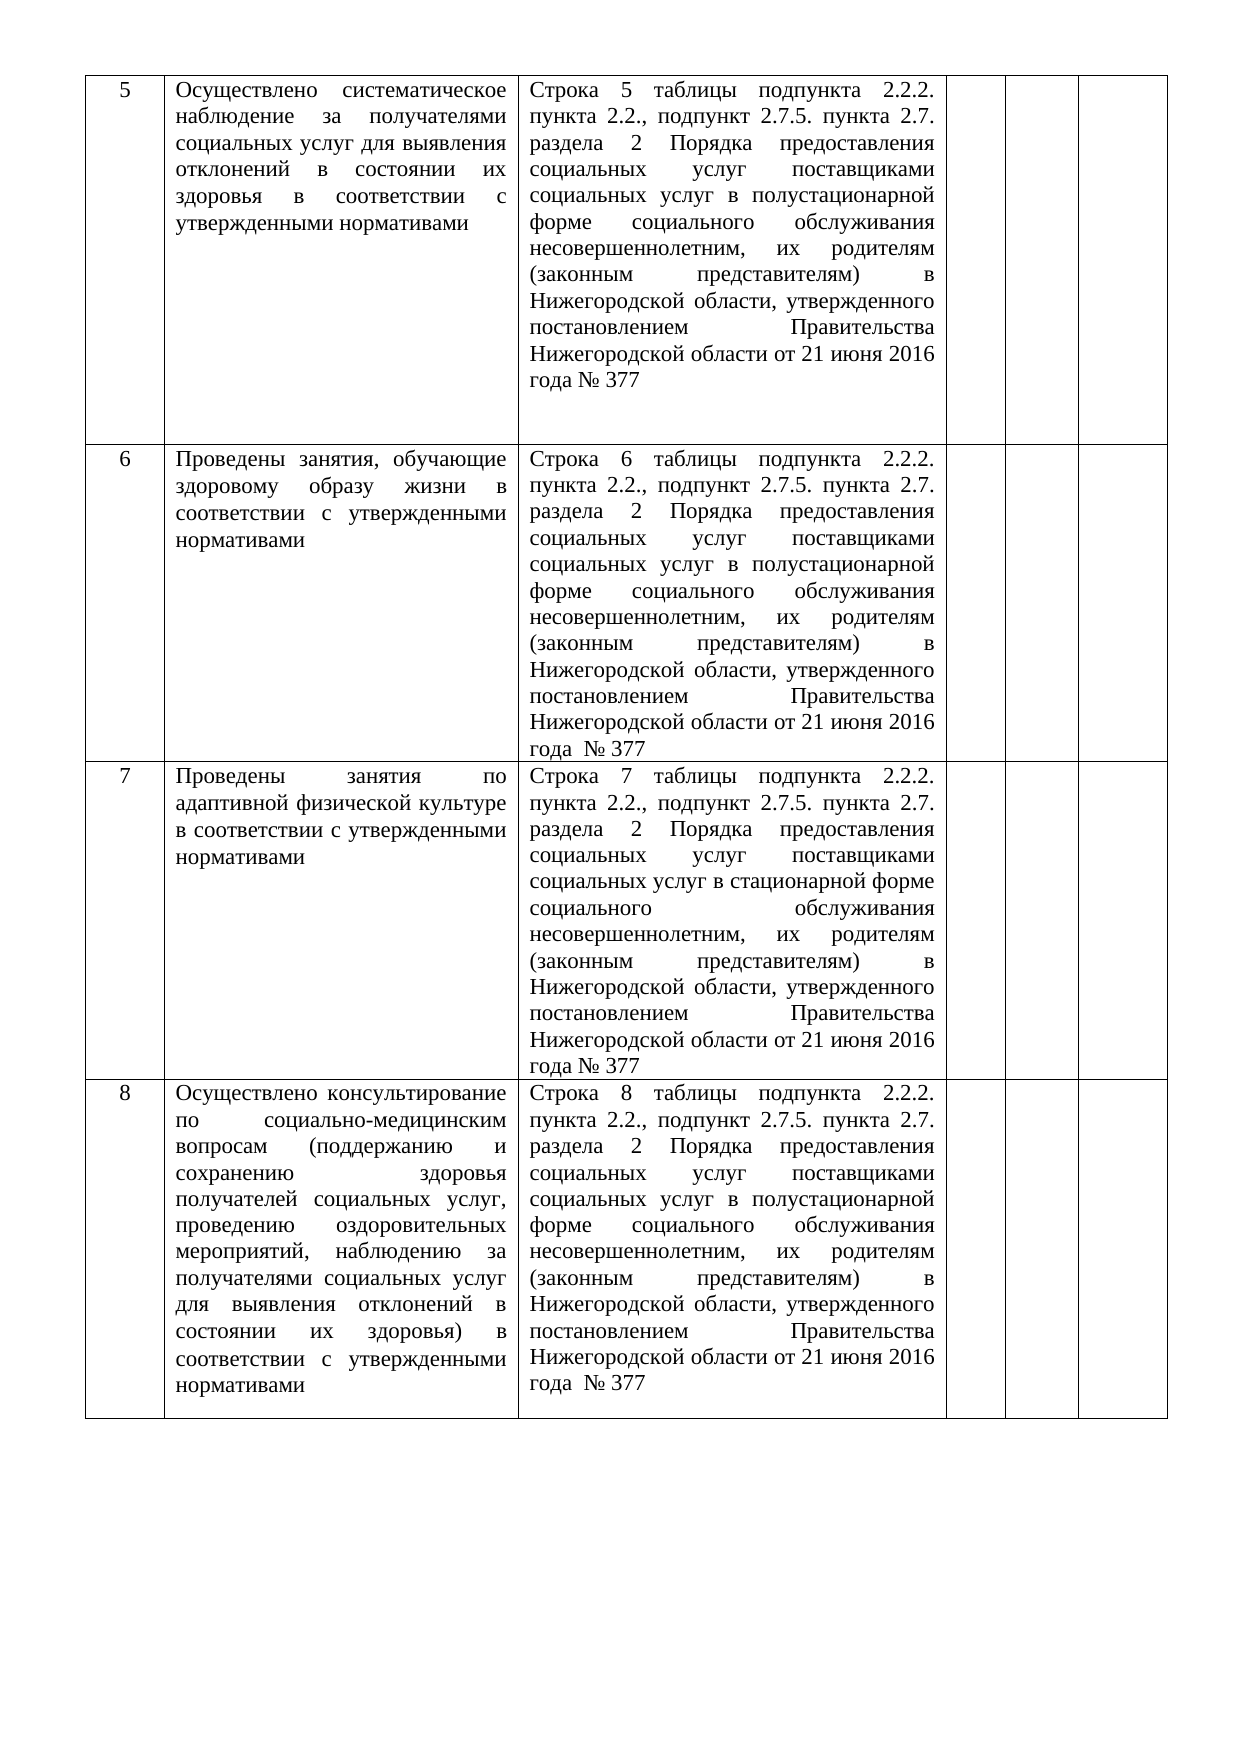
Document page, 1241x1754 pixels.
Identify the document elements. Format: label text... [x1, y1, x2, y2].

table_cell [1079, 445, 1167, 761]
table_cell 5 [86, 76, 164, 444]
table_cell [947, 445, 1005, 761]
table_cell Строка 7 таблицы подпункта 2.2.2. пункта 2.2., подпункт 2.7.5. пункта 2.7. раздела 2 Порядка предоставления социальных услуг поставщиками социальных услуг в стационарной форме социального обслуживания несовершеннолетним, их родителям (законным представителям) в Нижегородской области, утвержденного постановлением Правительства Нижегородской области от 21 июня 2016 года № 377 [519, 762, 946, 1078]
table_cell [947, 762, 1005, 1078]
table_cell Осуществлено консультирование по социально-медицинским вопросам (поддержанию и сохранению здоровья получателей социальных услуг, проведению оздоровительных мероприятий, наблюдению за получателями социальных услуг для выявления отклонений в состоянии их здоровья) в соответствии с утвержденными нормативами [165, 1080, 518, 1418]
table_cell Осуществлено систематическое наблюдение за получателями социальных услуг для выявления отклонений в состоянии их здоровья в соответствии с утвержденными нормативами [165, 76, 518, 444]
table_cell [1079, 762, 1167, 1078]
table_cell 7 [86, 762, 164, 1078]
table_cell 8 [86, 1080, 164, 1418]
table_cell [947, 76, 1005, 444]
table_cell [1079, 1080, 1167, 1418]
table_cell [1006, 76, 1078, 444]
table_cell [947, 1080, 1005, 1418]
table_cell 6 [86, 445, 164, 761]
table_cell [1006, 762, 1078, 1078]
table_cell [1006, 445, 1078, 761]
table_cell Строка 6 таблицы подпункта 2.2.2. пункта 2.2., подпункт 2.7.5. пункта 2.7. раздела 2 Порядка предоставления социальных услуг поставщиками социальных услуг в полустационарной форме социального обслуживания несовершеннолетним, их родителям (законным представителям) в Нижегородской области, утвержденного постановлением Правительства Нижегородской области от 21 июня 2016 года № 377 [519, 445, 946, 761]
table_cell [1006, 1080, 1078, 1418]
table_cell Проведены занятия по адаптивной физической культуре в соответствии с утвержденными нормативами [165, 762, 518, 1078]
table_cell Проведены занятия, обучающие здоровому образу жизни в соответствии с утвержденными нормативами [165, 445, 518, 761]
table_cell Строка 8 таблицы подпункта 2.2.2. пункта 2.2., подпункт 2.7.5. пункта 2.7. раздела 2 Порядка предоставления социальных услуг поставщиками социальных услуг в полустационарной форме социального обслуживания несовершеннолетним, их родителям (законным представителям) в Нижегородской области, утвержденного постановлением Правительства Нижегородской области от 21 июня 2016 года № 377 [519, 1080, 946, 1418]
table_cell Строка 5 таблицы подпункта 2.2.2. пункта 2.2., подпункт 2.7.5. пункта 2.7. раздела 2 Порядка предоставления социальных услуг поставщиками социальных услуг в полустационарной форме социального обслуживания несовершеннолетним, их родителям (законным представителям) в Нижегородской области, утвержденного постановлением Правительства Нижегородской области от 21 июня 2016 года № 377 [519, 76, 946, 444]
table_cell [1079, 76, 1167, 444]
